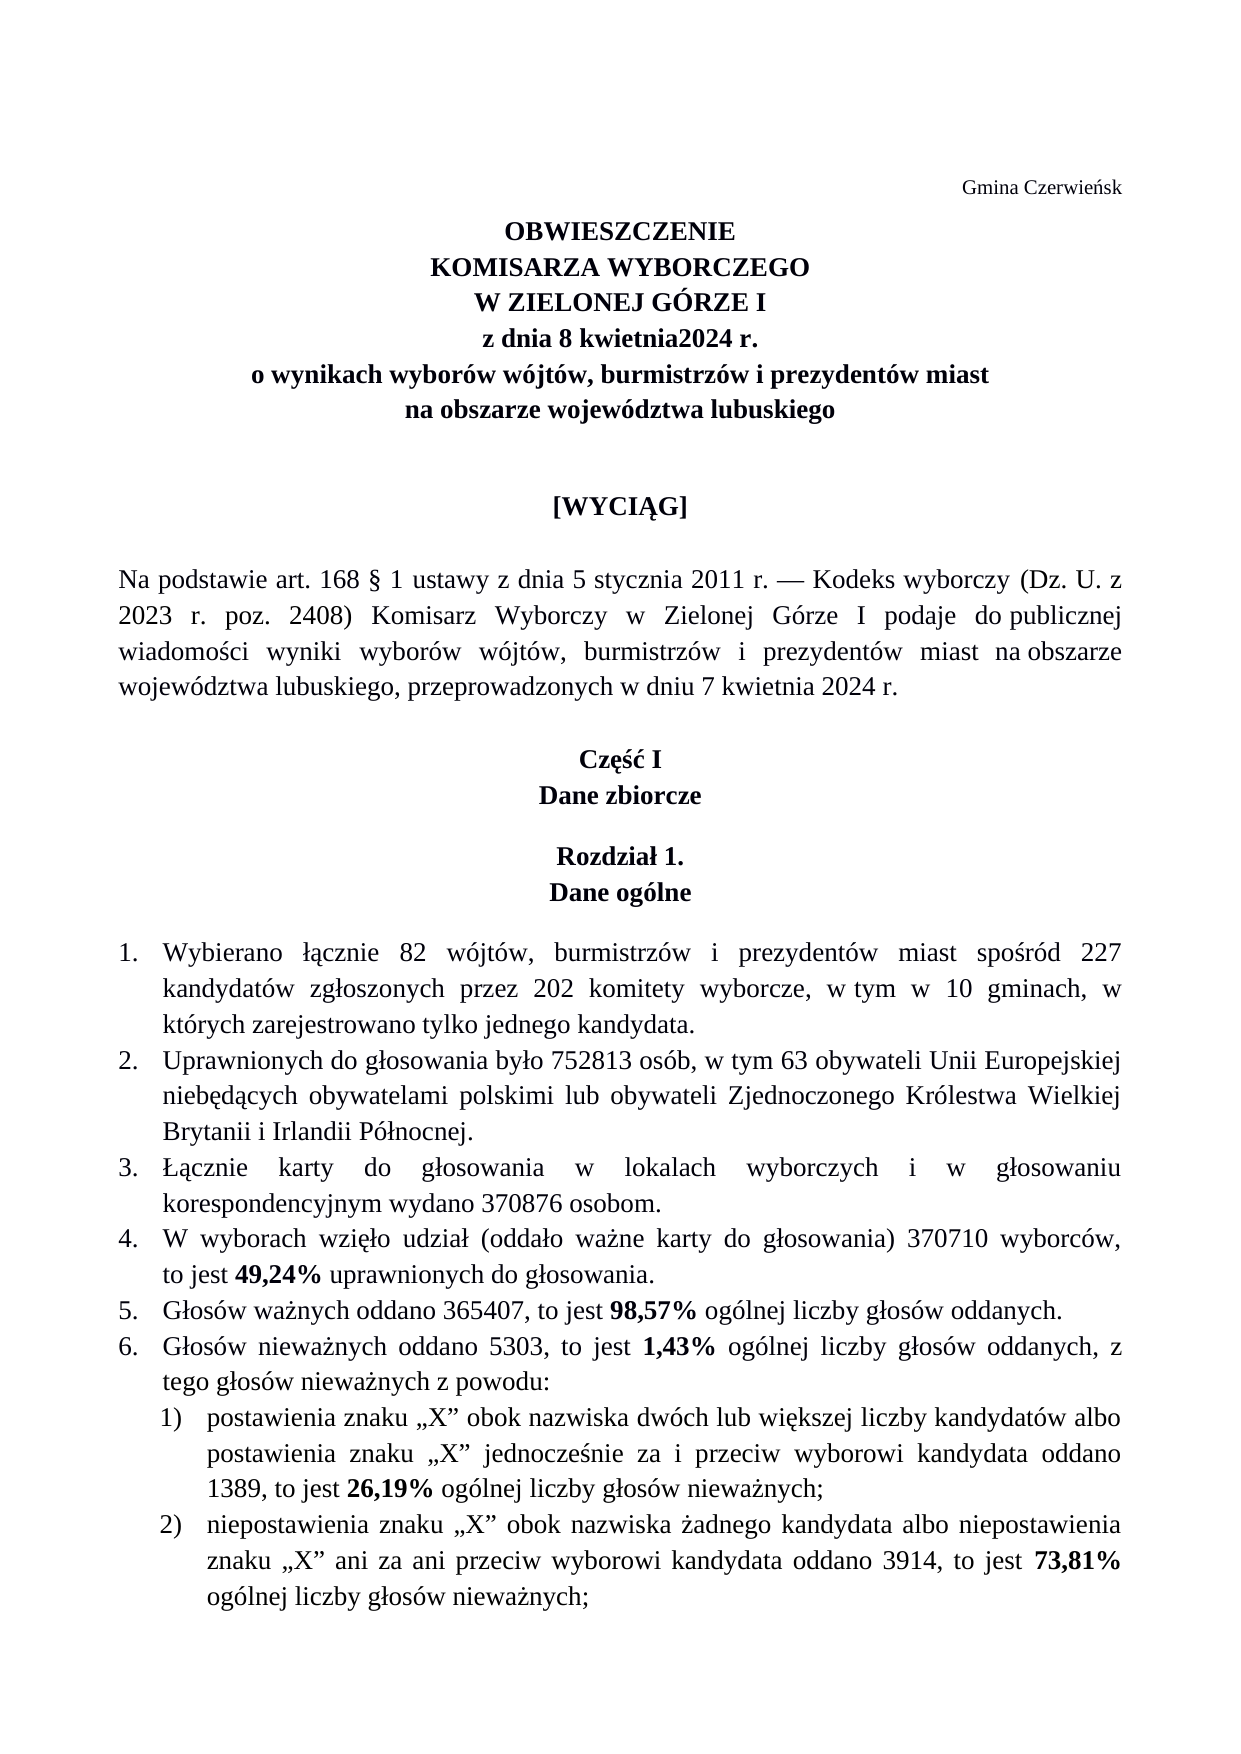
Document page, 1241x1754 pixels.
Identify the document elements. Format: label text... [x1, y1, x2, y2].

title OBWIESZCZENIE KOMISARZA WYBORCZEGO W ZIELONEJ GÓRZE I z dnia 8 kwietnia2024 r. o wynikach wyborów wójtów, burmistrzów i prezydentów miast na obszarze województwa lubuskiego [118, 215, 1122, 425]
text 4. W wyborach wzięło udział (oddało ważne karty do głosowania) 370710 wyborców, to jest 49,24% uprawnionych do głosowania. [118, 1222, 1122, 1289]
text 2. Uprawnionych do głosowania było 752813 osób, w tym 63 obywateli Unii Europejskiej niebędących obywatelami polskimi lub obywateli Zjednoczonego Królestwa Wielkiej Brytanii i Irlandii Północnej. [118, 1044, 1122, 1146]
text Rozdział 1. Dane ogólne [118, 840, 1122, 907]
text 3. Łącznie karty do głosowania w lokalach wyborczych i w głosowaniu korespondencyjnym wydano 370876 osobom. [118, 1151, 1122, 1218]
title [WYCIĄG] [118, 490, 1122, 521]
subtitle Część I Dane zbiorcze [118, 744, 1122, 811]
text 1. Wybierano łącznie 82 wójtów, burmistrzów i prezydentów miast spośród 227 kandydatów zgłoszonych przez 202 komitety wyborcze, w tym w 10 gminach, w których zarejestrowano tylko jednego kandydata. [118, 937, 1122, 1039]
text 1) postawienia znaku „X” obok nazwiska dwóch lub większej liczby kandydatów albo postawienia znaku „X” jednocześnie za i przeciw wyborowi kandydata oddano 1389, to jest 26,19% ogólnej liczby głosów nieważnych; [159, 1401, 1122, 1504]
text 2) niepostawienia znaku „X” obok nazwiska żadnego kandydata albo niepostawienia znaku „X” ani za ani przeciw wyborowi kandydata oddano 3914, to jest 73,81% ogólnej liczby głosów nieważnych; [159, 1508, 1122, 1611]
text 6. Głosów nieważnych oddano 5303, to jest 1,43% ogólnej liczby głosów oddanych, z tego głosów nieważnych z powodu: [118, 1329, 1122, 1396]
text Gmina Czerwieńsk [118, 175, 1122, 199]
text Na podstawie art. 168 § 1 ustawy z dnia 5 stycznia 2011 r. — Kodeks wyborczy (Dz. U. z 2023 r. poz. 2408) Komisarz Wyborczy w Zielonej Górze I podaje do publicznej wiadomości wyniki wyborów wójtów, burmistrzów i prezydentów miast na obszarze województwa lubuskiego, przeprowadzonych w dniu 7 kwietnia 2024 r. [118, 563, 1122, 702]
text 5. Głosów ważnych oddano 365407, to jest 98,57% ogólnej liczby głosów oddanych. [118, 1294, 1122, 1325]
